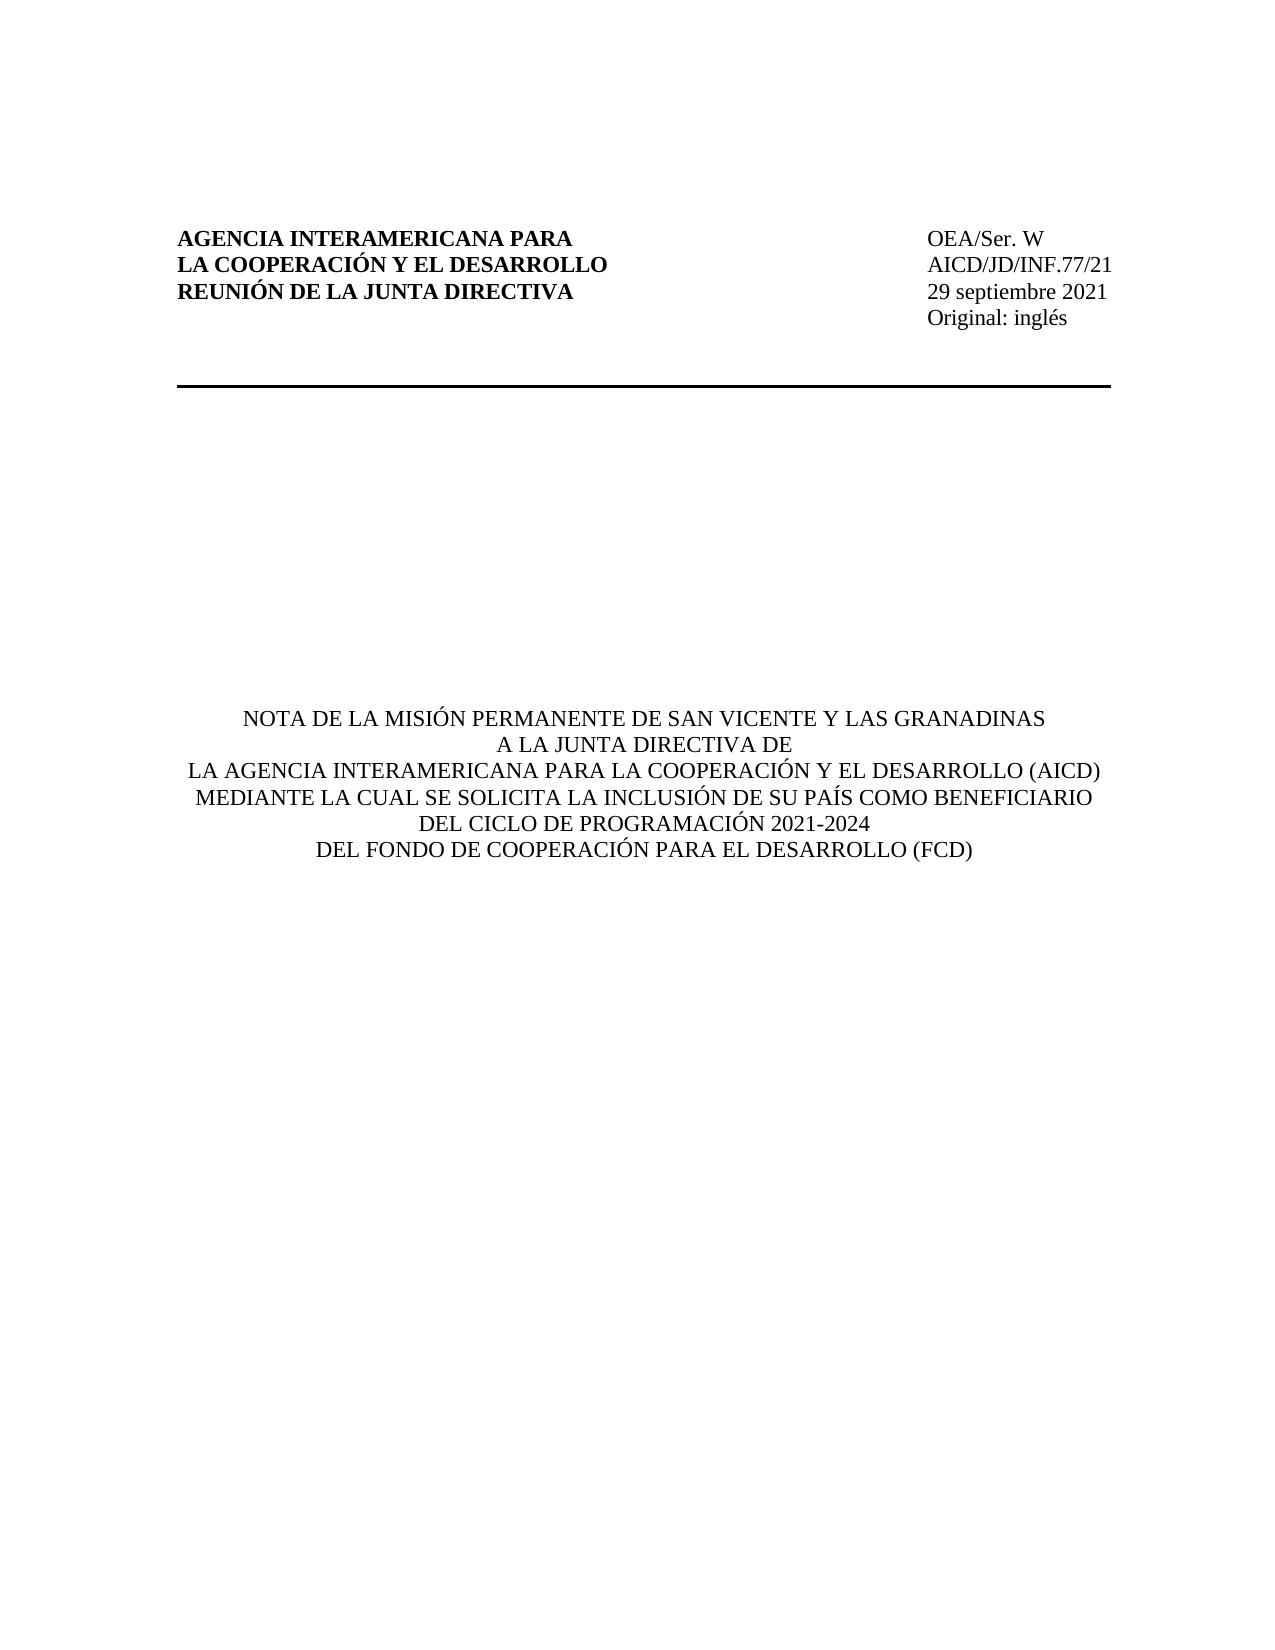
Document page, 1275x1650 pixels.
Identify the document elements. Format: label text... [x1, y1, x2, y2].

text REUNIÓN DE LA JUNTA DIRECTIVA 29 septiembre 2021 [177, 278, 1205, 304]
text LA AGENCIA INTERAMERICANA PARA LA COOPERACIÓN Y EL DESARROLLO (AICD) [177, 757, 1111, 784]
text LA COOPERACIÓN Y EL DESARROLLO AICD/JD/INF.77/21 [177, 251, 1205, 278]
text NOTA DE LA MISIÓN PERMANENTE DE SAN VICENTE Y LAS GRANADINAS [177, 704, 1111, 731]
text MEDIANTE LA CUAL SE SOLICITA LA INCLUSIÓN DE SU PAÍS COMO BENEFICIARIO [177, 784, 1111, 810]
text Original: inglés [177, 304, 1205, 330]
text A LA JUNTA DIRECTIVA DE [177, 731, 1111, 757]
text DEL CICLO DE PROGRAMACIÓN 2021-2024 [177, 810, 1111, 836]
text AGENCIA INTERAMERICANA PARA OEA/Ser. W [177, 225, 1205, 251]
text DEL FONDO DE COOPERACIÓN PARA EL DESARROLLO (FCD) [177, 836, 1111, 863]
